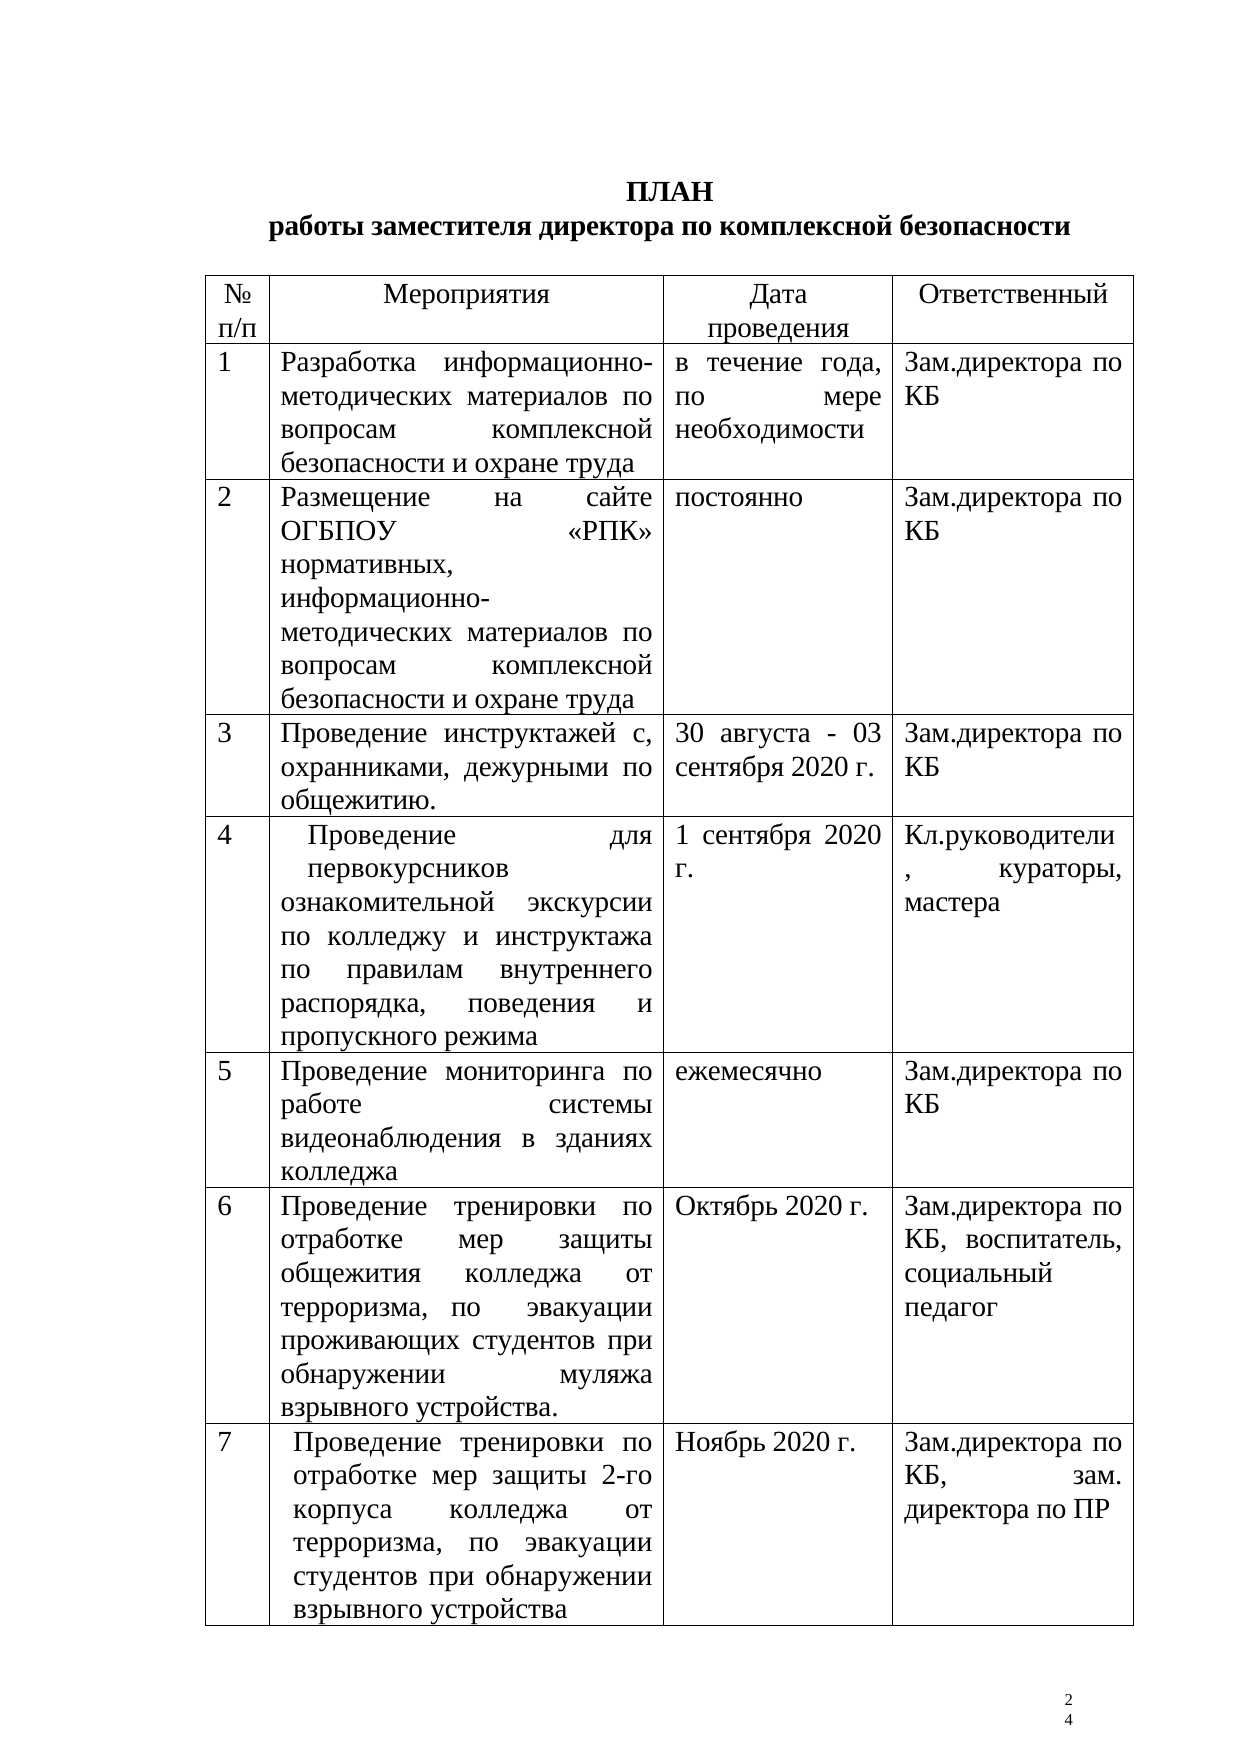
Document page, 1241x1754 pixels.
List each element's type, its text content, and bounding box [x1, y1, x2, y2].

table_cell Проведение инструктажей с, охранниками, дежурными по общежитию. [270, 715, 663, 816]
table_cell Размещение на сайте ОГБПОУ «РПК» нормативных, информационно-методических материалов по вопросам комплексной безопасности и охране труда [270, 480, 663, 714]
table_header Мероприятия [270, 276, 663, 343]
table_cell Проведение мониторинга по работе системы видеонаблюдения в зданиях колледжа [270, 1053, 663, 1187]
table_cell 30 августа - 03 сентября 2020 г. [664, 715, 892, 816]
table_cell в течение года, по мере необходимости [664, 344, 892, 478]
table_cell Зам.директора по КБ [893, 344, 1133, 478]
table_cell постоянно [664, 480, 892, 714]
text ПЛАН [217, 174, 1122, 208]
table_cell 7 [206, 1424, 269, 1625]
table_cell 5 [206, 1053, 269, 1187]
table_cell Проведение тренировки по отработке мер защиты общежития колледжа от терроризма, по эвакуации проживающих студентов при обнаружении муляжа взрывного устройства. [270, 1188, 663, 1423]
table_header Ответственный [893, 276, 1133, 343]
table_cell Зам.директора по КБ, зам. директора по ПР [893, 1424, 1133, 1625]
table_cell Ноябрь 2020 г. [664, 1424, 892, 1625]
text работы заместителя директора по комплексной безопасности [217, 208, 1122, 242]
table_cell 4 [206, 817, 269, 1052]
table_cell ежемесячно [664, 1053, 892, 1187]
table_cell 1 [206, 344, 269, 478]
table_cell 2 [206, 480, 269, 714]
table_cell Разработка информационно-методических материалов по вопросам комплексной безопасности и охране труда [270, 344, 663, 478]
table_header № п/п [206, 276, 269, 343]
table_cell Кл.руководители, кураторы, мастера [893, 817, 1133, 1052]
table_cell 3 [206, 715, 269, 816]
table_cell Зам.директора по КБ, воспитатель, социальный педагог [893, 1188, 1133, 1423]
table_cell Зам.директора по КБ [893, 480, 1133, 714]
table_cell 1 сентября 2020 г. [664, 817, 892, 1052]
table_cell Зам.директора по КБ [893, 1053, 1133, 1187]
table_cell Октябрь 2020 г. [664, 1188, 892, 1423]
table_cell 6 [206, 1188, 269, 1423]
table_cell Проведение для первокурсников ознакомительной экскурсии по колледжу и инструктажа по правилам внутреннего распорядка, поведения и пропускного режима [270, 817, 663, 1052]
table_cell Зам.директора по КБ [893, 715, 1133, 816]
table_header Дата проведения [664, 276, 892, 343]
table_cell Проведение тренировки по отработке мер защиты 2-го корпуса колледжа от терроризма, по эвакуации студентов при обнаружении взрывного устройства [270, 1424, 663, 1625]
